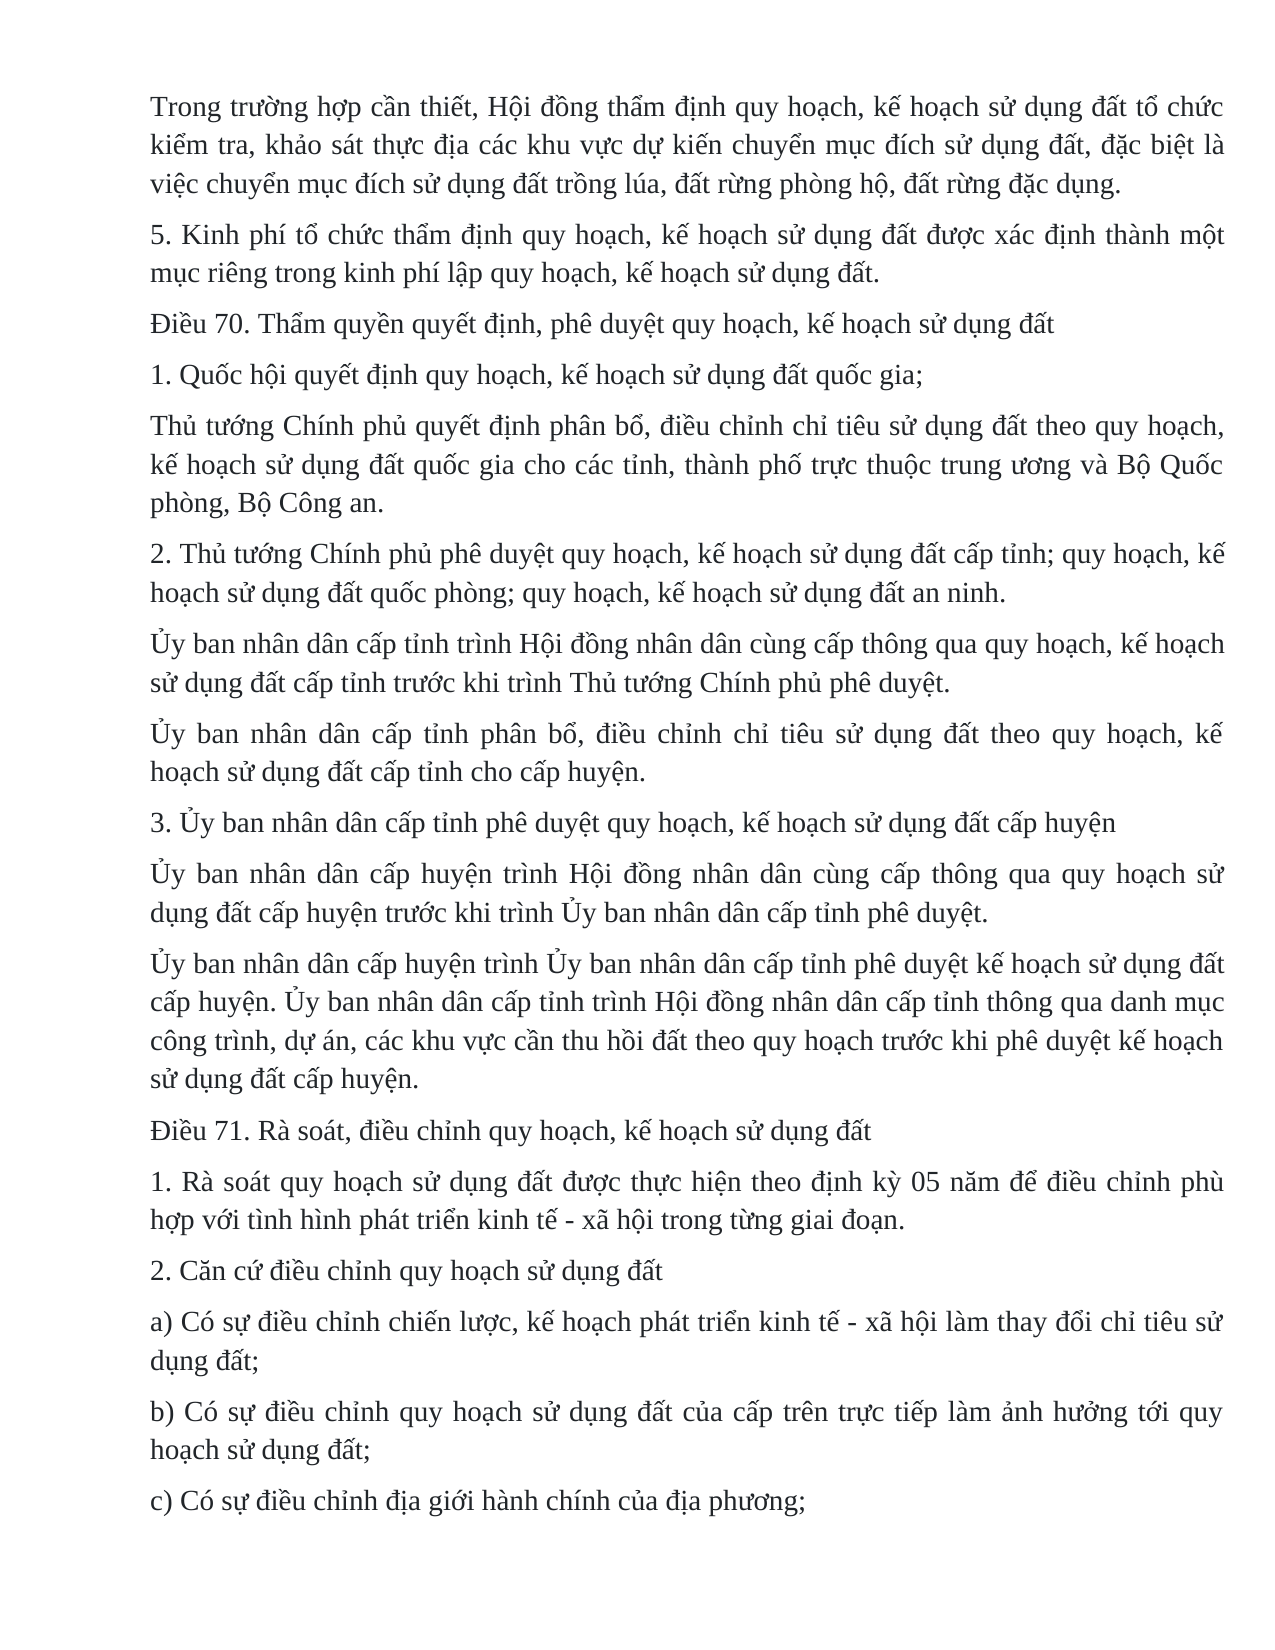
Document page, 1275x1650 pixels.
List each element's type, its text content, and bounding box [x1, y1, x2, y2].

text Thủ tướng Chính phủ quyết định phân bổ, điều chỉnh chỉ tiêu sử dụng đất theo quy hoạch, kế hoạch sử dụng đất quốc gia cho các tỉnh, thành phố trực thuộc trung ương và Bộ Quốc phòng, Bộ Công an. [150, 408, 1226, 519]
text Điều 70. Thẩm quyền quyết định, phê duyệt quy hoạch, kế hoạch sử dụng đất [150, 306, 1226, 340]
text Ủy ban nhân dân cấp huyện trình Ủy ban nhân dân cấp tỉnh phê duyệt kế hoạch sử dụng đất cấp huyện. Ủy ban nhân dân cấp tỉnh trình Hội đồng nhân dân cấp tỉnh thông qua danh mục công trình, dự án, các khu vực cần thu hồi đất theo quy hoạch trước khi phê duyệt kế hoạch sử dụng đất cấp huyện. [150, 946, 1226, 1095]
text 3. Ủy ban nhân dân cấp tỉnh phê duyệt quy hoạch, kế hoạch sử dụng đất cấp huyện [150, 805, 1226, 839]
text Trong trường hợp cần thiết, Hội đồng thẩm định quy hoạch, kế hoạch sử dụng đất tổ chức kiểm tra, khảo sát thực địa các khu vực dự kiến chuyển mục đích sử dụng đất, đặc biệt là việc chuyển mục đích sử dụng đất trồng lúa, đất rừng phòng hộ, đất rừng đặc dụng. [150, 89, 1226, 199]
text 2. Căn cứ điều chỉnh quy hoạch sử dụng đất [150, 1253, 1226, 1287]
text Ủy ban nhân dân cấp tỉnh trình Hội đồng nhân dân cùng cấp thông qua quy hoạch, kế hoạch sử dụng đất cấp tỉnh trước khi trình Thủ tướng Chính phủ phê duyệt. [150, 626, 1226, 698]
text c) Có sự điều chỉnh địa giới hành chính của địa phương; [150, 1483, 1226, 1517]
text 2. Thủ tướng Chính phủ phê duyệt quy hoạch, kế hoạch sử dụng đất cấp tỉnh; quy hoạch, kế hoạch sử dụng đất quốc phòng; quy hoạch, kế hoạch sử dụng đất an ninh. [150, 537, 1226, 609]
text Ủy ban nhân dân cấp tỉnh phân bổ, điều chỉnh chỉ tiêu sử dụng đất theo quy hoạch, kế hoạch sử dụng đất cấp tỉnh cho cấp huyện. [150, 716, 1226, 788]
text 1. Rà soát quy hoạch sử dụng đất được thực hiện theo định kỳ 05 năm để điều chỉnh phù hợp với tình hình phát triển kinh tế - xã hội trong từng giai đoạn. [150, 1164, 1226, 1236]
text 1. Quốc hội quyết định quy hoạch, kế hoạch sử dụng đất quốc gia; [150, 357, 1226, 391]
text a) Có sự điều chỉnh chiến lược, kế hoạch phát triển kinh tế - xã hội làm thay đổi chỉ tiêu sử dụng đất; [150, 1304, 1226, 1376]
text b) Có sự điều chỉnh quy hoạch sử dụng đất của cấp trên trực tiếp làm ảnh hưởng tới quy hoạch sử dụng đất; [150, 1394, 1226, 1466]
text Điều 71. Rà soát, điều chỉnh quy hoạch, kế hoạch sử dụng đất [150, 1113, 1226, 1146]
text 5. Kinh phí tổ chức thẩm định quy hoạch, kế hoạch sử dụng đất được xác định thành một mục riêng trong kinh phí lập quy hoạch, kế hoạch sử dụng đất. [150, 217, 1226, 289]
text Ủy ban nhân dân cấp huyện trình Hội đồng nhân dân cùng cấp thông qua quy hoạch sử dụng đất cấp huyện trước khi trình Ủy ban nhân dân cấp tỉnh phê duyệt. [150, 856, 1226, 928]
